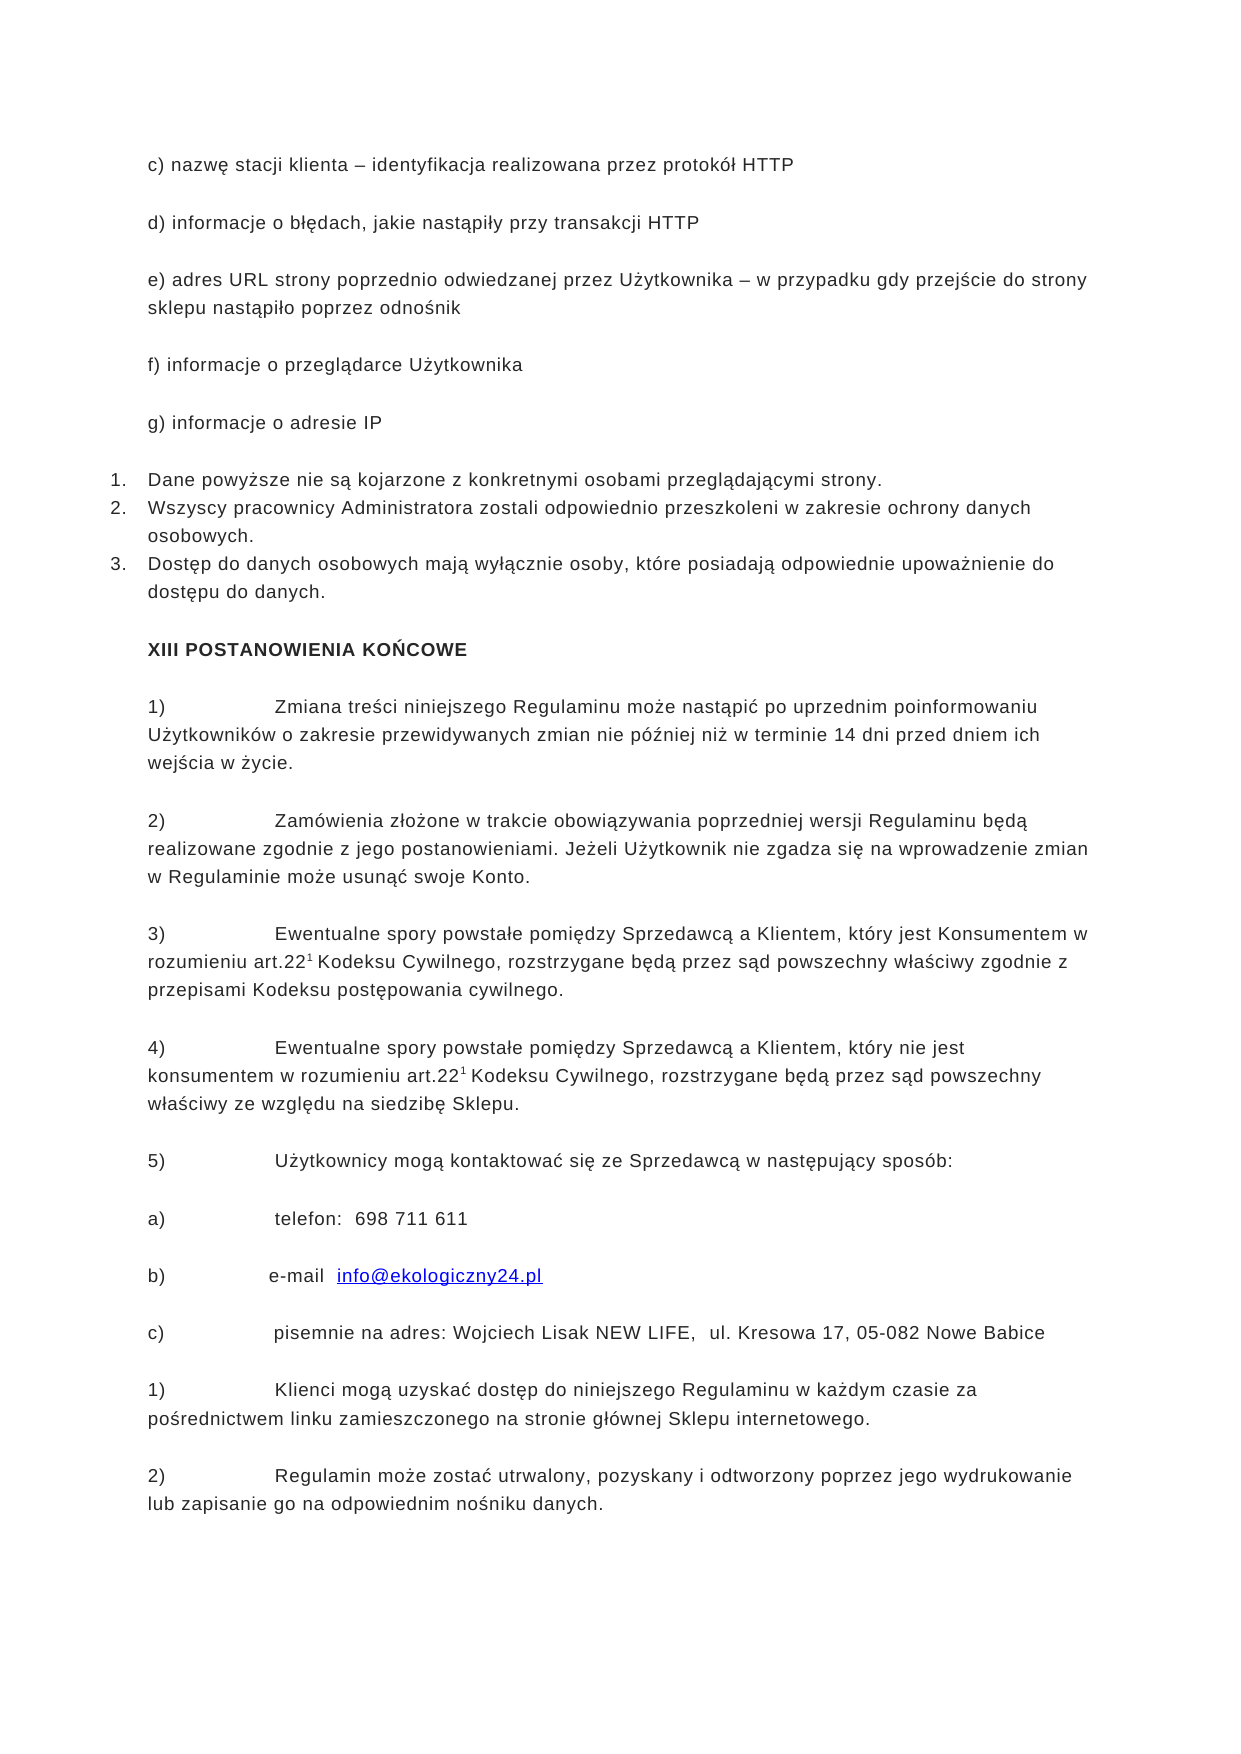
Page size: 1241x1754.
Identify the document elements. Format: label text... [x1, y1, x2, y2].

text c) pisemnie na adres: Wojciech Lisak NEW LIFE, ul. Kresowa 17, 05-082 Nowe Babice [148, 1315, 1093, 1343]
list Dane powyższe nie są kojarzone z konkretnymi osobami przeglądającymi strony. [110, 462, 1093, 490]
text e) adres URL strony poprzednio odwiedzanej przez Użytkownika – w przypadku gdy przejście do strony sklepu nastąpiło poprzez odnośnik [148, 262, 1093, 318]
text 1) Klienci mogą uzyskać dostęp do niniejszego Regulaminu w każdym czasie za pośrednictwem linku zamieszczonego na stronie głównej Sklepu internetowego. [148, 1373, 1093, 1429]
text b) e-mail info@ekologiczny24.pl [148, 1258, 1093, 1286]
list Dostęp do danych osobowych mają wyłącznie osoby, które posiadają odpowiednie upoważnienie do dostępu do danych. [110, 547, 1093, 603]
text XIII POSTANOWIENIA KOŃCOWE [148, 632, 1093, 660]
list Wszyscy pracownicy Administratora zostali odpowiednio przeszkoleni w zakresie ochrony danych osobowych. [110, 490, 1093, 547]
text d) informacje o błędach, jakie nastąpiły przy transakcji HTTP [148, 205, 1093, 233]
text g) informacje o adresie IP [148, 405, 1093, 433]
text f) informacje o przeglądarce Użytkownika [148, 348, 1093, 376]
text c) nazwę stacji klienta – identyfikacja realizowana przez protokół HTTP [148, 148, 1093, 176]
text 3) Ewentualne spory powstałe pomiędzy Sprzedawcą a Klientem, który jest Konsumentem w rozumieniu art.221 Kodeksu Cywilnego, rozstrzygane będą przez sąd powszechny właściwy zgodnie z przepisami Kodeksu postępowania cywilnego. [148, 916, 1093, 1001]
text 2) Zamówienia złożone w trakcie obowiązywania poprzedniej wersji Regulaminu będą realizowane zgodnie z jego postanowieniami. Jeżeli Użytkownik nie zgadza się na wprowadzenie zmian w Regulaminie może usunąć swoje Konto. [148, 803, 1093, 887]
text 2) Regulamin może zostać utrwalony, pozyskany i odtworzony poprzez jego wydrukowanie lub zapisanie go na odpowiednim nośniku danych. [148, 1458, 1093, 1514]
text 4) Ewentualne spory powstałe pomiędzy Sprzedawcą a Klientem, który nie jest konsumentem w rozumieniu art.221 Kodeksu Cywilnego, rozstrzygane będą przez sąd powszechny właściwy ze względu na siedzibę Sklepu. [148, 1030, 1093, 1114]
text 1) Zmiana treści niniejszego Regulaminu może nastąpić po uprzednim poinformowaniu Użytkowników o zakresie przewidywanych zmian nie później niż w terminie 14 dni przed dniem ich wejścia w życie. [148, 689, 1093, 774]
text a) telefon: 698 711 611 [148, 1201, 1093, 1229]
text 5) Użytkownicy mogą kontaktować się ze Sprzedawcą w następujący sposób: [148, 1143, 1093, 1172]
